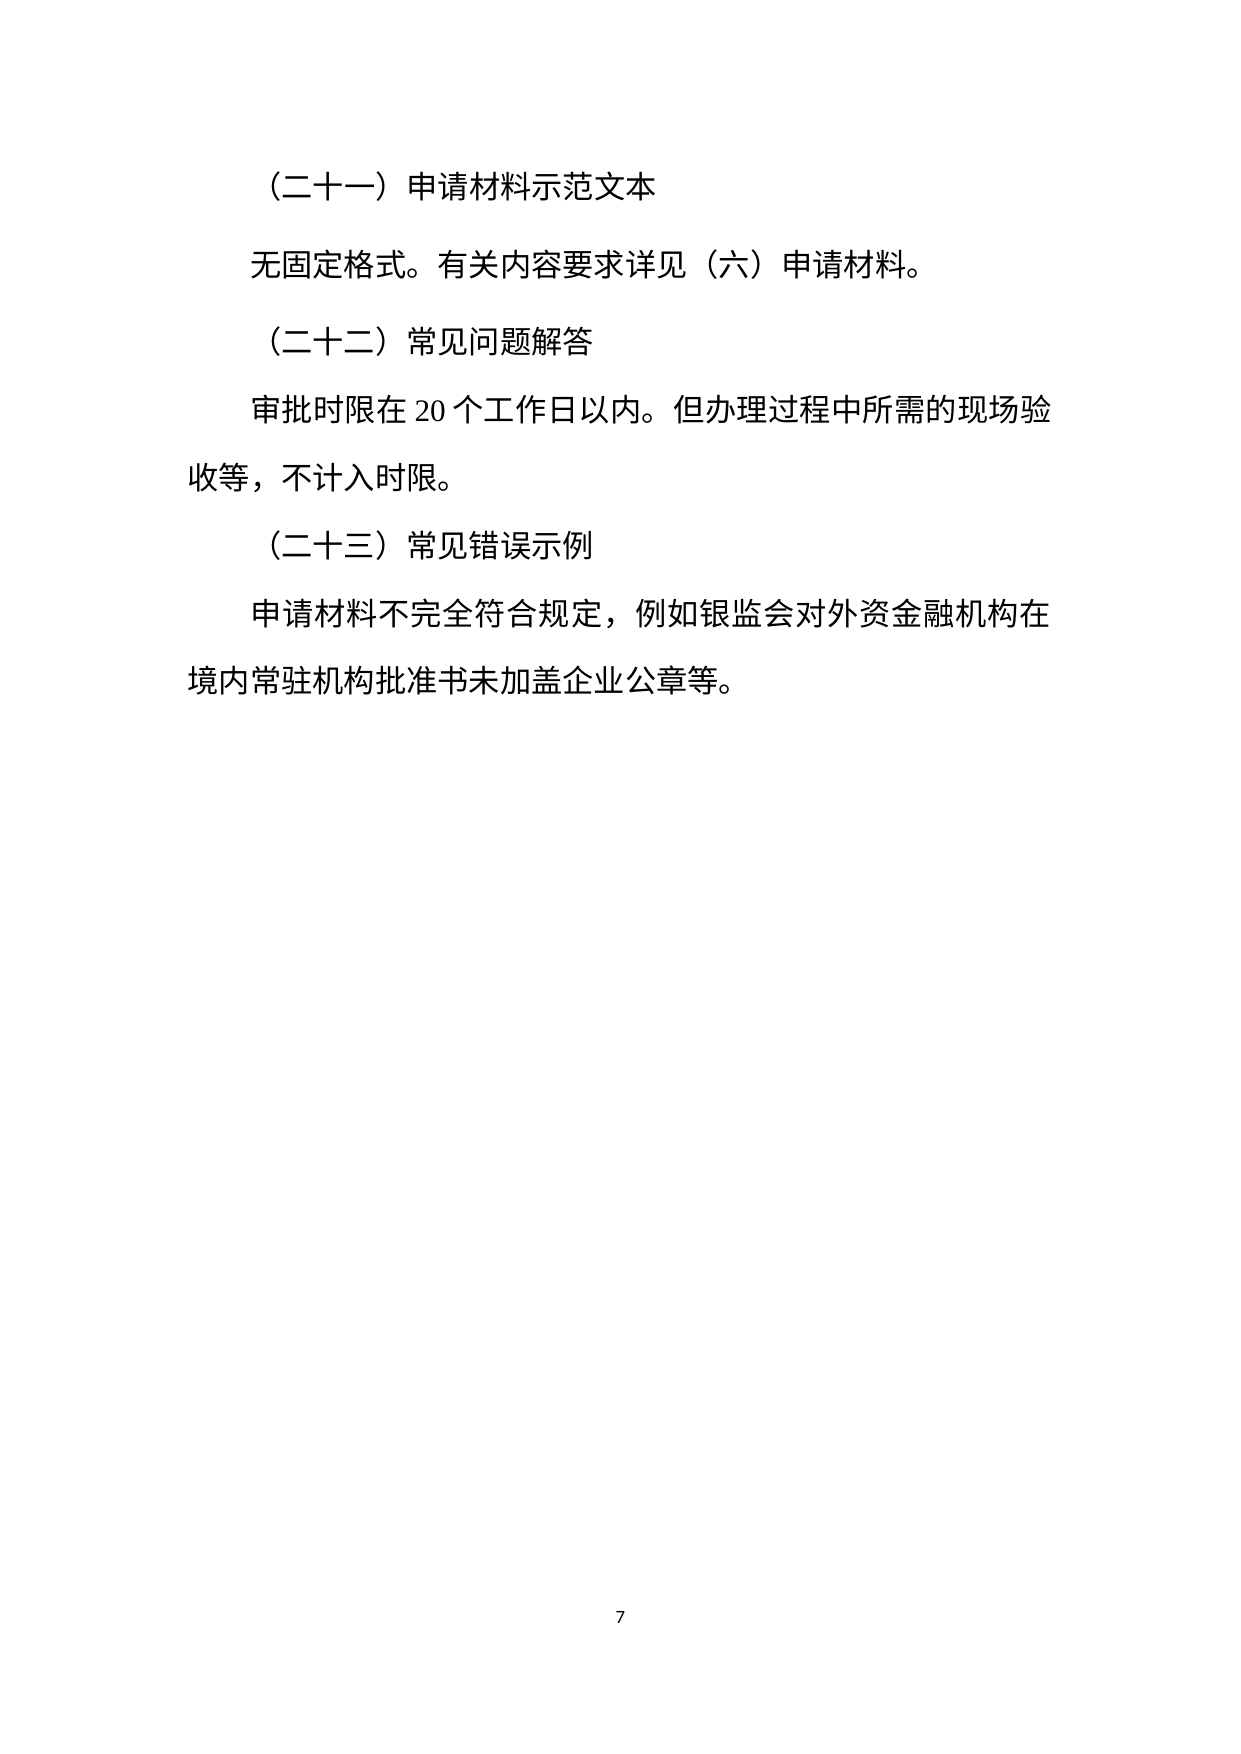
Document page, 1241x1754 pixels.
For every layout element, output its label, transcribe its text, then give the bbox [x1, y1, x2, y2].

text 无固定格式。有关内容要求详见（六）申请材料。 [187, 230, 1053, 295]
text （二十三）常见错误示例 [187, 521, 1053, 566]
text （二十一）申请材料示范文本 [187, 162, 1053, 207]
text 审批时限在20个工作日以内。但办理过程中所需的现场验收等，不计入时限。 [187, 385, 1053, 498]
text 申请材料不完全符合规定，例如银监会对外资金融机构在境内常驻机构批准书未加盖企业公章等。 [187, 589, 1053, 702]
text （二十二）常见问题解答 [187, 317, 1053, 363]
